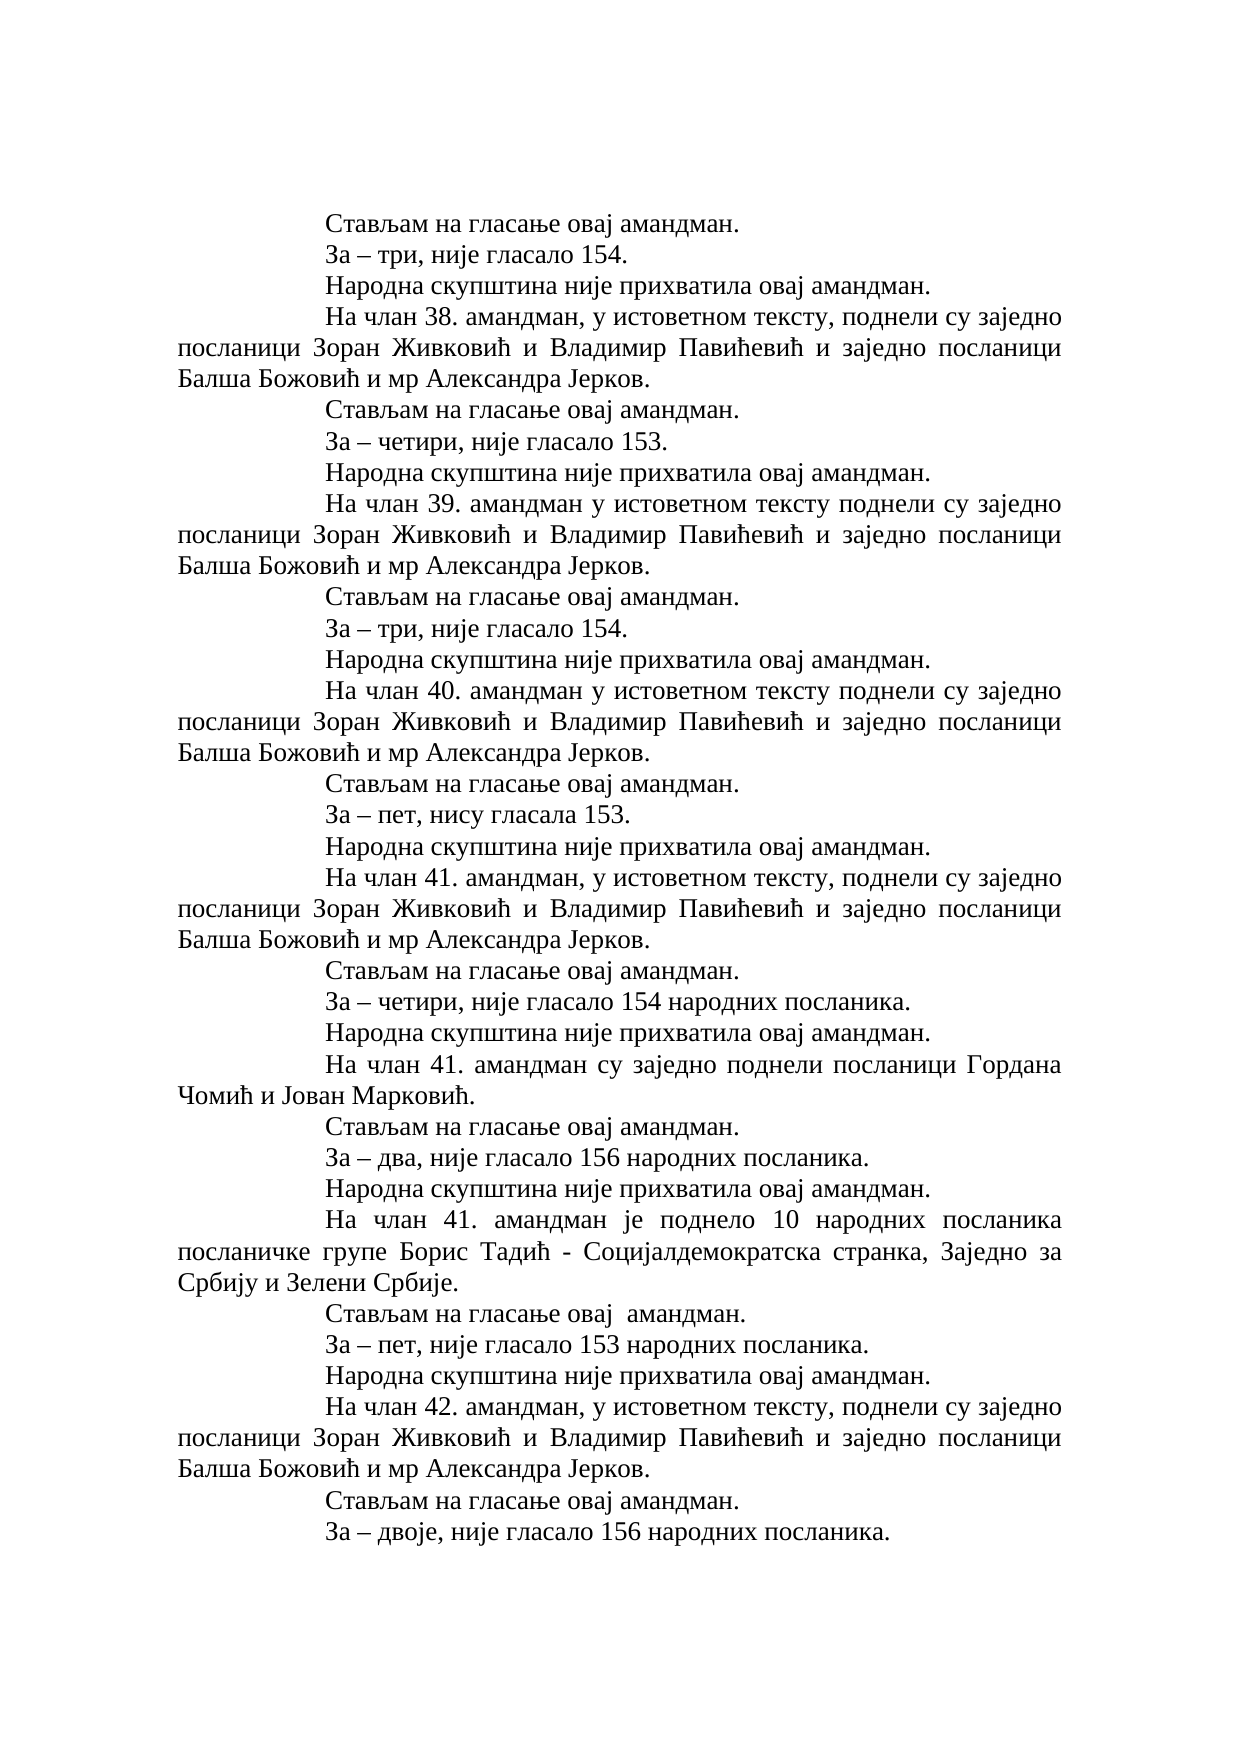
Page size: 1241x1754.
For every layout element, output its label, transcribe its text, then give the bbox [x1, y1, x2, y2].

text На члан 38. амандман, у истоветном тексту, поднели су заједно посланици Зоран Живковић и Владимир Павићевић и заједно посланици Балша Божовић и мр Александра Јерков. [177, 300, 1063, 394]
text На члан 42. амандман, у истоветном тексту, поднели су заједно посланици Зоран Живковић и Владимир Павићевић и заједно посланици Балша Божовић и мр Александра Јерков. [177, 1390, 1063, 1484]
text Стављам на гласање овај амандман. [177, 954, 1063, 985]
text За – пет, није гласало 153 народних посланика. [177, 1328, 1063, 1359]
text Стављам на гласање овај амандман. [177, 581, 1063, 612]
text На члан 40. амандман у истоветном тексту поднели су заједно посланици Зоран Живковић и Владимир Павићевић и заједно посланици Балша Божовић и мр Александра Јерков. [177, 674, 1063, 767]
text На члан 41. амандман је поднело 10 народних посланика посланичке групе Борис Тадић - Социјалдемократска странка, Заједно за Србију и Зелени Србије. [177, 1203, 1063, 1297]
text Стављам на гласање овај амандман. [177, 1484, 1063, 1515]
text Народна скупштина није прихватила овај амандман. [177, 830, 1063, 861]
text За – три, није гласало 154. [177, 612, 1063, 643]
text За – четири, није гласало 154 народних посланика. [177, 985, 1063, 1017]
text Стављам на гласање овај амандман. [177, 767, 1063, 798]
text Стављам на гласање овај амандман. [177, 207, 1063, 238]
text Народна скупштина није прихватила овај амандман. [177, 643, 1063, 674]
text На члан 41. амандман су заједно поднели посланици Гордана Чомић и Јован Марковић. [177, 1048, 1063, 1110]
text Стављам на гласање овај амандман. [177, 1110, 1063, 1141]
text Стављам на гласање овај амандман. [177, 1297, 1063, 1328]
text На члан 41. амандман, у истоветном тексту, поднели су заједно посланици Зоран Живковић и Владимир Павићевић и заједно посланици Балша Божовић и мр Александра Јерков. [177, 861, 1063, 954]
text На члан 39. амандман у истоветном тексту поднели су заједно посланици Зоран Живковић и Владимир Павићевић и заједно посланици Балша Божовић и мр Александра Јерков. [177, 487, 1063, 581]
text За – четири, није гласало 153. [177, 425, 1063, 456]
text Народна скупштина није прихватила овај амандман. [177, 269, 1063, 300]
text Народна скупштина није прихватила овај амандман. [177, 456, 1063, 487]
text За – двоје, није гласало 156 народних посланика. [177, 1515, 1063, 1546]
text Народна скупштина није прихватила овај амандман. [177, 1172, 1063, 1203]
text За – два, није гласало 156 народних посланика. [177, 1141, 1063, 1172]
text За – пет, нису гласала 153. [177, 798, 1063, 830]
text Народна скупштина није прихватила овај амандман. [177, 1017, 1063, 1048]
text За – три, није гласало 154. [177, 238, 1063, 269]
text Стављам на гласање овај амандман. [177, 394, 1063, 425]
text Народна скупштина није прихватила овај амандман. [177, 1359, 1063, 1390]
